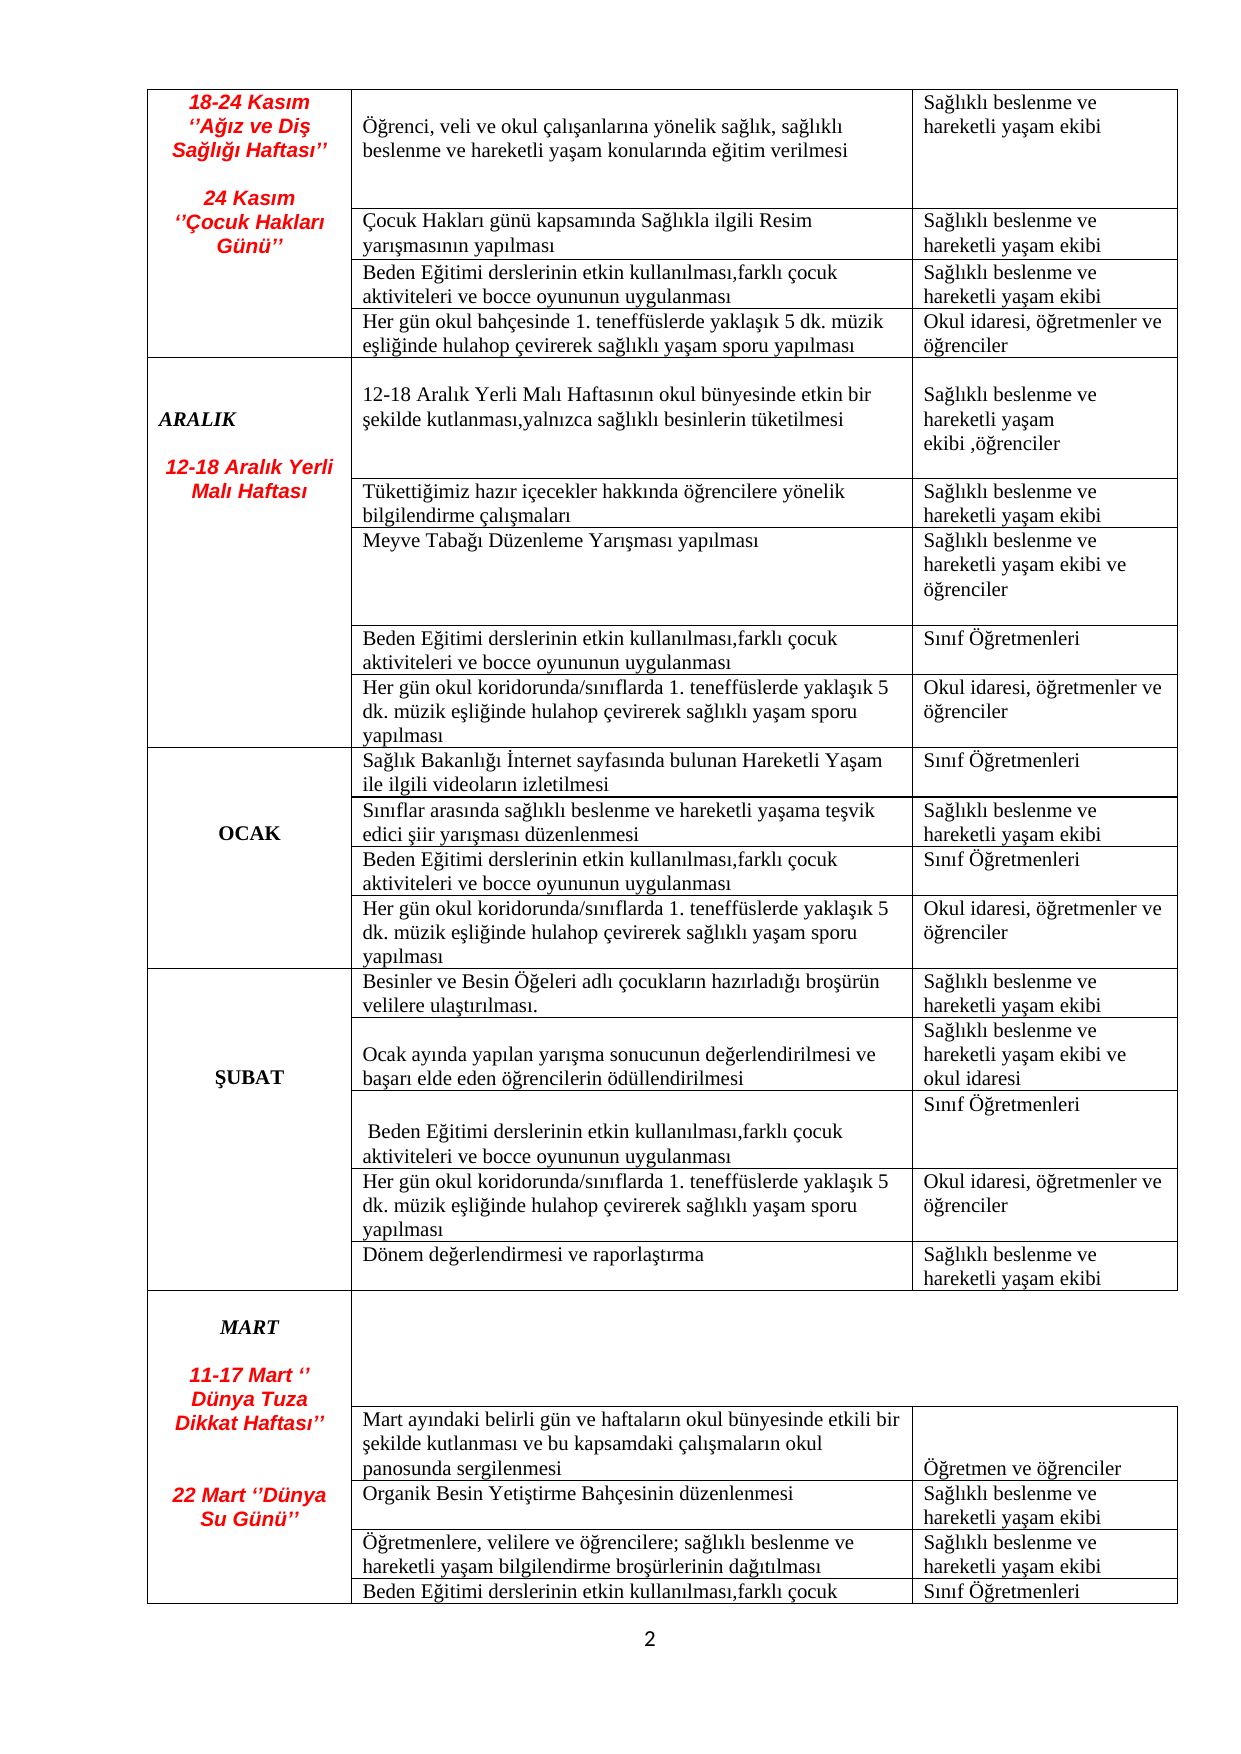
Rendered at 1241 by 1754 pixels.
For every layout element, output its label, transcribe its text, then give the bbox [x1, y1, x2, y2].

table_cell Sağlıklı beslenme ve hareketli yaşam ekibi [913, 1481, 1177, 1529]
table_cell Besinler ve Besin Öğeleri adlı çocukların hazırladığı broşürün velilere ulaştırılması. [352, 969, 912, 1017]
table_cell Sağlıklı beslenme ve hareketli yaşam ekibi [913, 1530, 1177, 1578]
table_cell OCAK [148, 748, 351, 968]
table_cell Dönem değerlendirmesi ve raporlaştırma [352, 1242, 912, 1290]
table_cell Her gün okul koridorunda/sınıflarda 1. teneffüslerde yaklaşık 5 dk. müzik eşliğinde hulahop çevirerek sağlıklı yaşam sporu yapılması [352, 896, 912, 968]
table_cell MART 11-17 Mart ‘’ Dünya Tuza Dikkat Haftası’’ 22 Mart ‘’Dünya Su Günü’’ [148, 1291, 351, 1603]
table_cell Okul idaresi, öğretmenler ve öğrenciler [913, 675, 1177, 747]
table_cell Öğretmenlere, velilere ve öğrencilere; sağlıklı beslenme ve hareketli yaşam bilgilendirme broşürlerinin dağıtılması [352, 1530, 912, 1578]
table_cell ARALIK 12-18 Aralık Yerli Malı Haftası [148, 358, 351, 747]
table_cell Öğrenci, veli ve okul çalışanlarına yönelik sağlık, sağlıklı beslenme ve hareketli yaşam konularında eğitim verilmesi [352, 90, 912, 207]
table_cell Sağlık Bakanlığı İnternet sayfasında bulunan Hareketli Yaşam ile ilgili videoların izletilmesi [352, 748, 912, 796]
table_cell Beden Eğitimi derslerinin etkin kullanılması,farklı çocuk aktiviteleri ve bocce oyununun uygulanması [352, 626, 912, 674]
table_cell Mart ayındaki belirli gün ve haftaların okul bünyesinde etkili bir şekilde kutlanması ve bu kapsamdaki çalışmaların okul panosunda sergilenmesi [352, 1407, 912, 1479]
table_cell Sağlıklı beslenme ve hareketli yaşam ekibi ,öğrenciler [913, 358, 1177, 478]
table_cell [352, 1579, 912, 1603]
table_cell Sınıf Öğretmenleri [913, 626, 1177, 674]
table_cell Organik Besin Yetiştirme Bahçesinin düzenlenmesi [352, 1481, 912, 1529]
table_cell Sağlıklı beslenme ve hareketli yaşam ekibi [913, 90, 1177, 207]
table_cell Sınıf Öğretmenleri [913, 748, 1177, 796]
table_cell Her gün okul koridorunda/sınıflarda 1. teneffüslerde yaklaşık 5 dk. müzik eşliğinde hulahop çevirerek sağlıklı yaşam sporu yapılması [352, 1169, 912, 1241]
table_cell Beden Eğitimi derslerinin etkin kullanılması,farklı çocuk aktiviteleri ve bocce oyununun uygulanması [352, 847, 912, 895]
table_cell 12-18 Aralık Yerli Malı Haftasının okul bünyesinde etkin bir şekilde kutlanması,yalnızca sağlıklı besinlerin tüketilmesi [352, 358, 912, 478]
table_cell Sınıf Öğretmenleri [913, 1579, 1177, 1603]
table_cell Sağlıklı beslenme ve hareketli yaşam ekibi [913, 260, 1177, 308]
table_cell Okul idaresi, öğretmenler ve öğrenciler [913, 1169, 1177, 1241]
table_cell Sınıf Öğretmenleri [913, 1091, 1177, 1168]
table_cell Öğretmen ve öğrenciler [913, 1407, 1177, 1479]
table_cell Sağlıklı beslenme ve hareketli yaşam ekibi [913, 209, 1177, 259]
table_cell Tükettiğimiz hazır içecekler hakkında öğrencilere yönelik bilgilendirme çalışmaları [352, 479, 912, 527]
table_cell Sınıf Öğretmenleri [913, 847, 1177, 895]
table_cell Her gün okul bahçesinde 1. teneffüslerde yaklaşık 5 dk. müzik eşliğinde hulahop çevirerek sağlıklı yaşam sporu yapılması [352, 309, 912, 357]
table_cell Okul idaresi, öğretmenler ve öğrenciler [913, 896, 1177, 968]
table_cell Çocuk Hakları günü kapsamında Sağlıkla ilgili Resim yarışmasının yapılması [352, 209, 912, 259]
table_cell Beden Eğitimi derslerinin etkin kullanılması,farklı çocuk aktiviteleri ve bocce oyununun uygulanması [352, 260, 912, 308]
table_cell Sağlıklı beslenme ve hareketli yaşam ekibi ve öğrenciler [913, 528, 1177, 625]
table_cell Sağlıklı beslenme ve hareketli yaşam ekibi [913, 1242, 1177, 1290]
table_cell Meyve Tabağı Düzenleme Yarışması yapılması [352, 528, 912, 625]
table_cell Sağlıklı beslenme ve hareketli yaşam ekibi [913, 969, 1177, 1017]
table_cell Sağlıklı beslenme ve hareketli yaşam ekibi [913, 798, 1177, 846]
table_cell Sağlıklı beslenme ve hareketli yaşam ekibi [913, 479, 1177, 527]
table_cell Sağlıklı beslenme ve hareketli yaşam ekibi ve okul idaresi [913, 1018, 1177, 1090]
table_cell Ocak ayında yapılan yarışma sonucunun değerlendirilmesi ve başarı elde eden öğrencilerin ödüllendirilmesi [352, 1018, 912, 1090]
table_cell Beden Eğitimi derslerinin etkin kullanılması,farklı çocuk aktiviteleri ve bocce oyununun uygulanması [352, 1091, 912, 1168]
table_cell Okul idaresi, öğretmenler ve öğrenciler [913, 309, 1177, 357]
table_cell Her gün okul koridorunda/sınıflarda 1. teneffüslerde yaklaşık 5 dk. müzik eşliğinde hulahop çevirerek sağlıklı yaşam sporu yapılması [352, 675, 912, 747]
table_cell Sınıflar arasında sağlıklı beslenme ve hareketli yaşama teşvik edici şiir yarışması düzenlenmesi [352, 798, 912, 846]
table_cell ŞUBAT [148, 969, 351, 1290]
